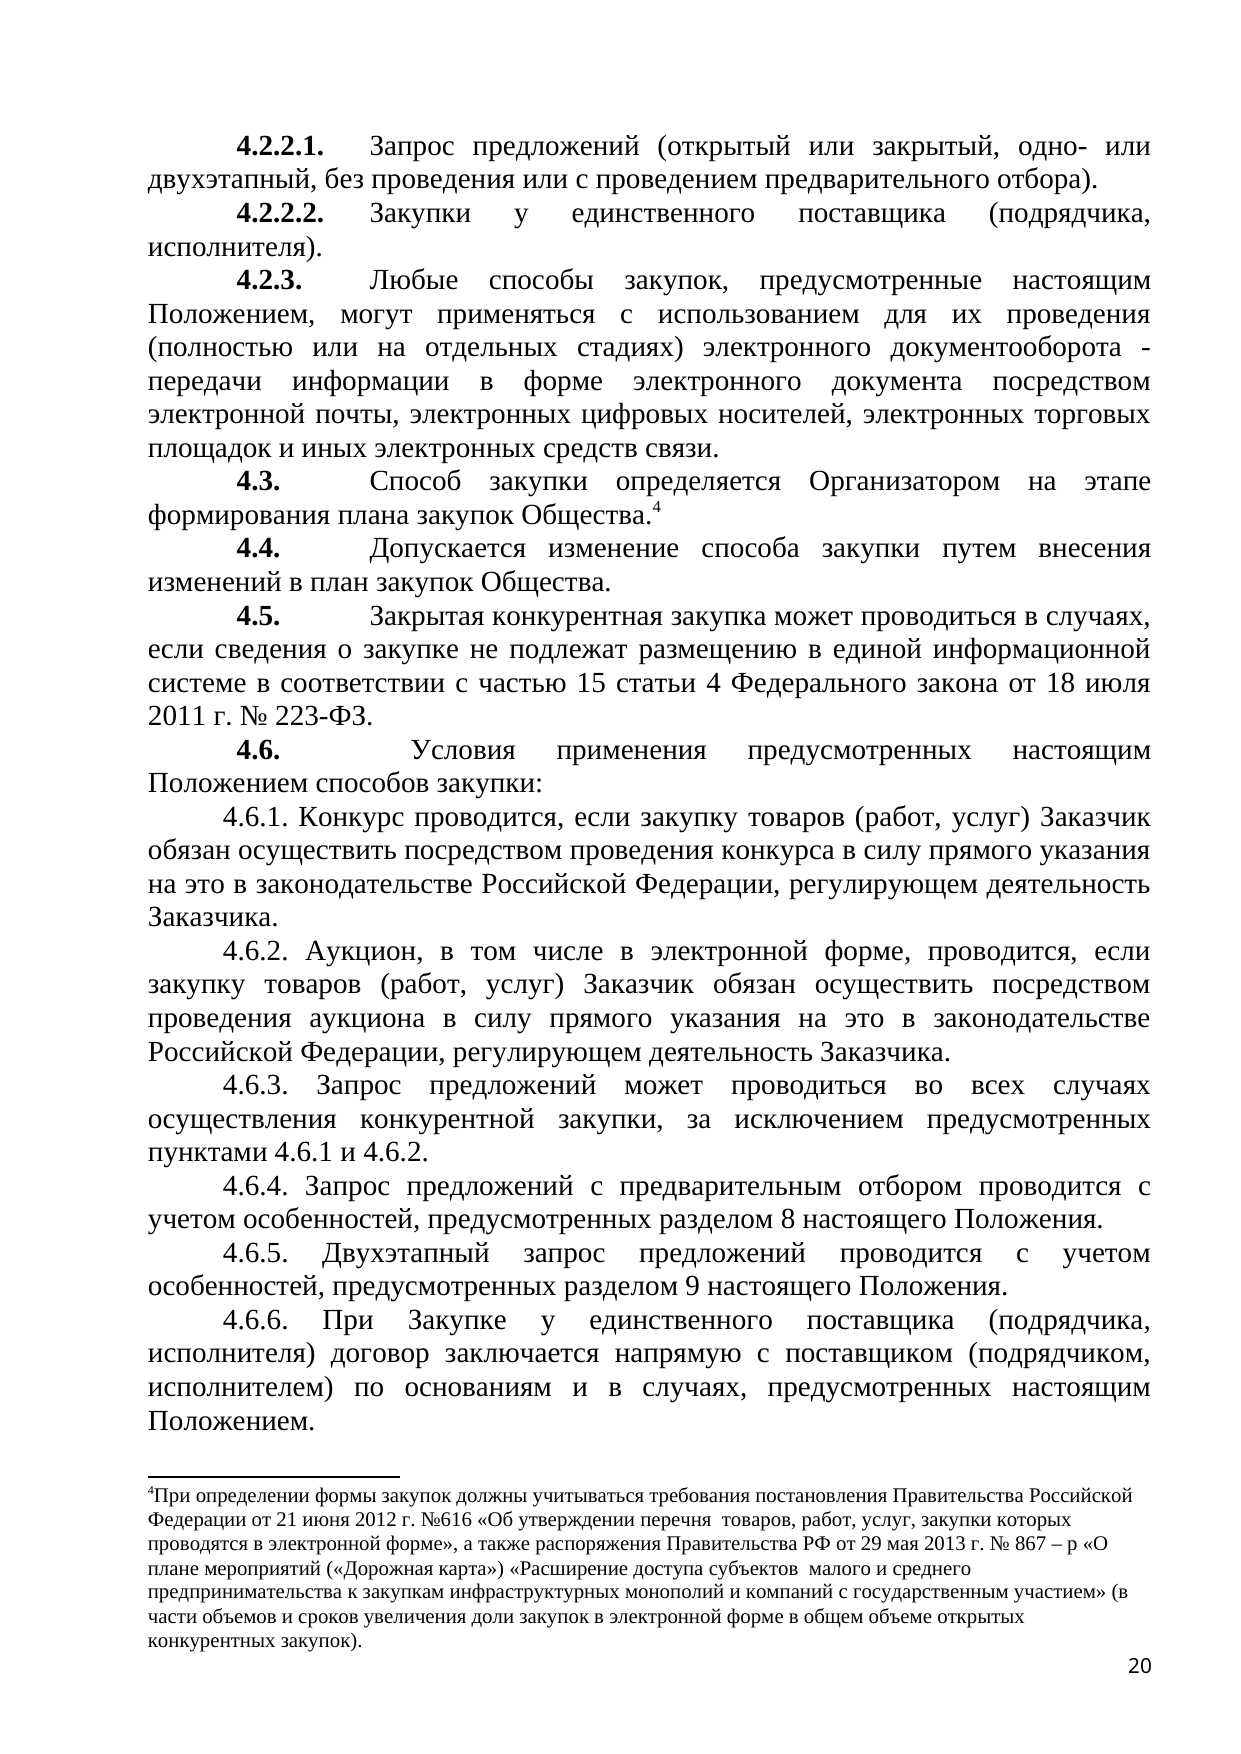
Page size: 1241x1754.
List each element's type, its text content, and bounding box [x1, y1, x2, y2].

list Допускается изменение способа закупки путем внесения изменений в план закупок Общества. [148, 531, 1152, 598]
list 4.6.3. Запрос предложений может проводиться во всех случаях осуществления конкурентной закупки, за исключением предусмотренных пунктами 4.6.1 и 4.6.2. [148, 1067, 1152, 1168]
list 4.6.1. Конкурс проводится, если закупку товаров (работ, услуг) Заказчик обязан осуществить посредством проведения конкурса в силу прямого указания на это в законодательстве Российской Федерации, регулирующем деятельность Заказчика. [148, 799, 1152, 933]
list 4.6.6. При Закупке у единственного поставщика (подрядчика, исполнителя) договор заключается напрямую с поставщиком (подрядчиком, исполнителем) по основаниям и в случаях, предусмотренных настоящим Положением. [148, 1302, 1152, 1436]
list Закупки у единственного поставщика (подрядчика, исполнителя). [148, 195, 1152, 262]
list Запрос предложений (открытый или закрытый, одно- или двухэтапный, без проведения или с проведением предварительного отбора). [148, 128, 1152, 195]
list 4.6.4. Запрос предложений с предварительным отбором проводится с учетом особенностей, предусмотренных разделом 8 настоящего Положения. [148, 1168, 1152, 1235]
list Способ закупки определяется Организатором на этапе формирования плана закупок Общества. [148, 463, 1152, 531]
list Любые способы закупок, предусмотренные настоящим Положением, могут применяться с использованием для их проведения (полностью или на отдельных стадиях) электронного документооборота - передачи информации в форме электронного документа посредством электронной почты, электронных цифровых носителей, электронных торговых площадок и иных электронных средств связи. [148, 262, 1152, 463]
list 4.6.2. Аукцион, в том числе в электронной форме, проводится, если закупку товаров (работ, услуг) Заказчик обязан осуществить посредством проведения аукциона в силу прямого указания на это в законодательстве Российской Федерации, регулирующем деятельность Заказчика. [148, 933, 1152, 1067]
list Закрытая конкурентная закупка может проводиться в случаях, если сведения о закупке не подлежат размещению в единой информационной системе в соответствии с частью 15 статьи 4 Федерального закона от 18 июля 2011 г. № 223-ФЗ. [148, 598, 1152, 732]
list Условия применения предусмотренных настоящим Положением способов закупки: [148, 732, 1152, 799]
list 4.6.5. Двухэтапный запрос предложений проводится с учетом особенностей, предусмотренных разделом 9 настоящего Положения. [148, 1235, 1152, 1302]
